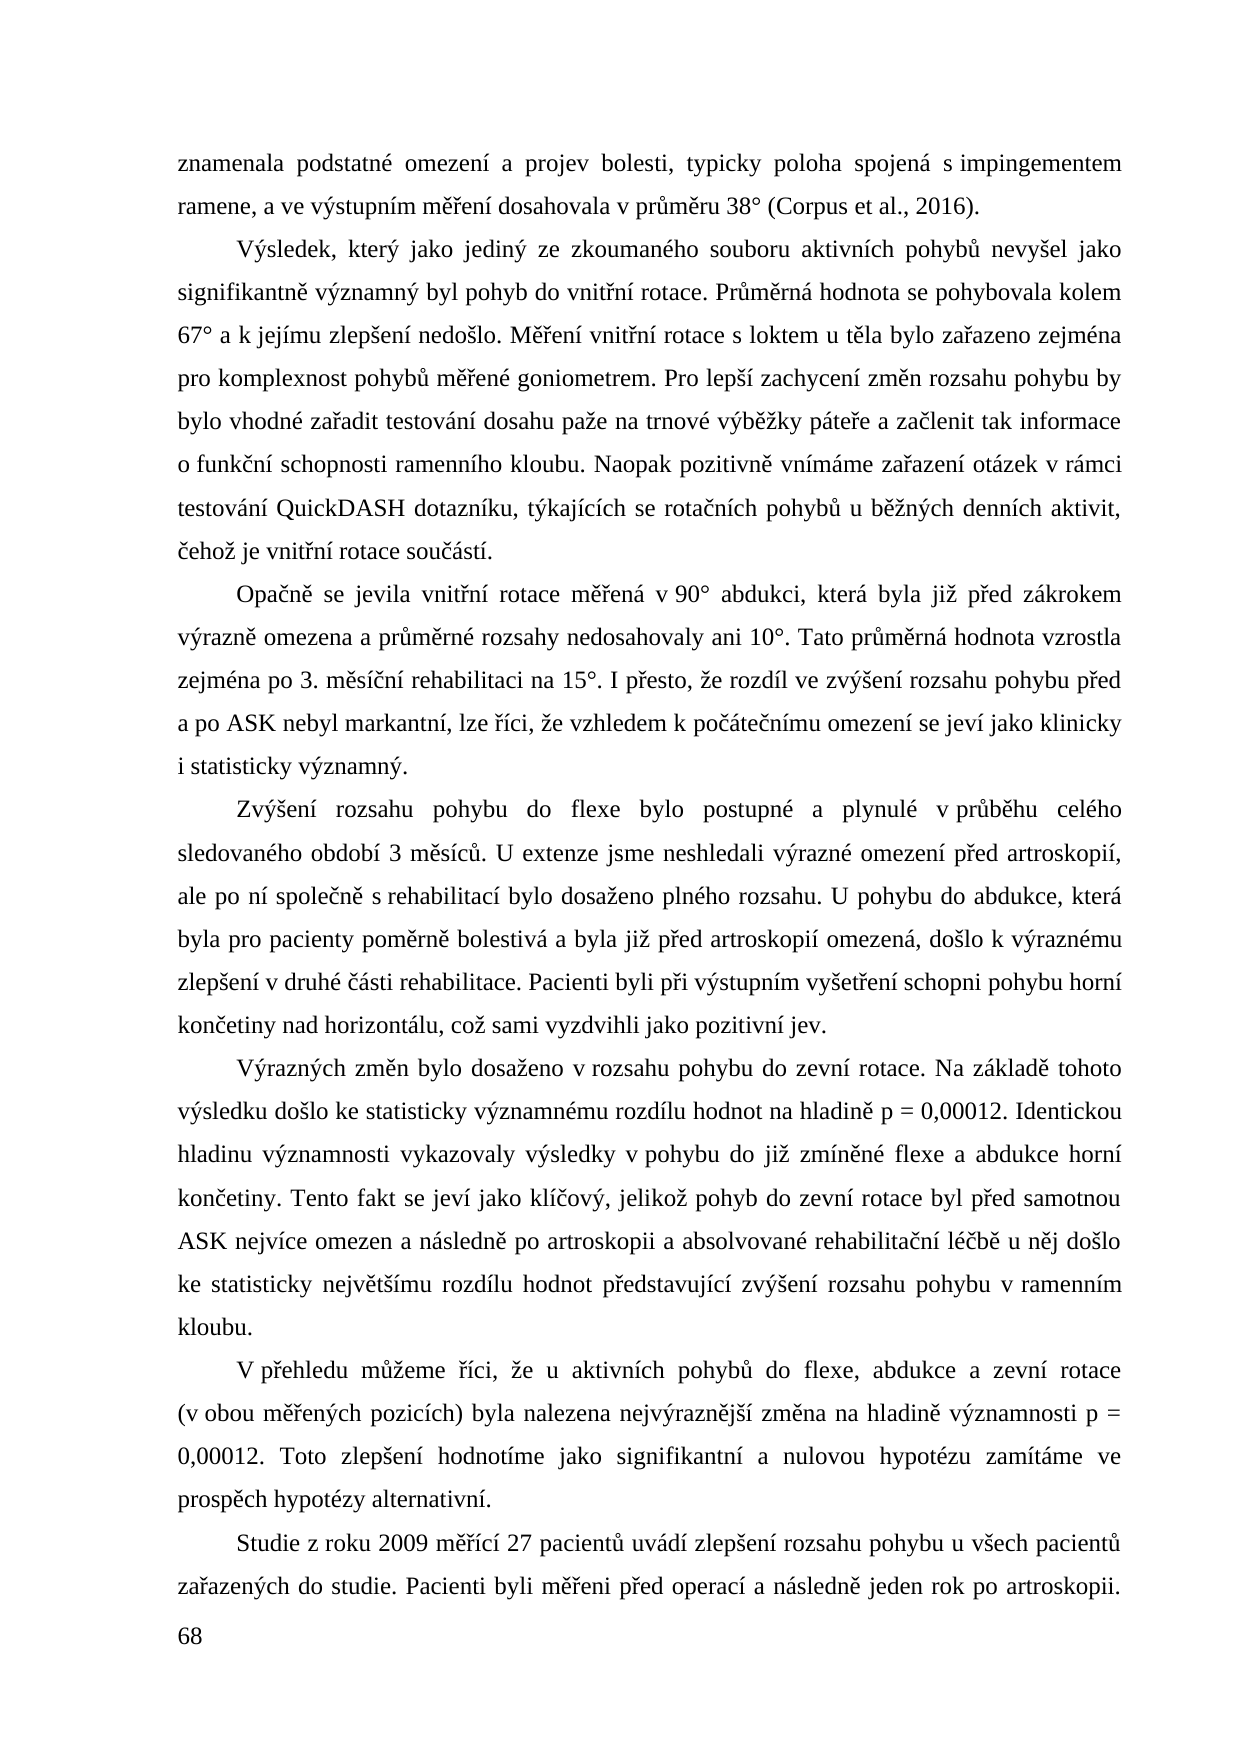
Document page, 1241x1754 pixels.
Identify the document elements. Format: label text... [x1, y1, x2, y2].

text Opačně se jevila vnitřní rotace měřená v 90° abdukci, která byla již před zákrokem výrazně omezena a průměrné rozsahy nedosahovaly ani 10°. Tato průměrná hodnota vzrostla zejména po 3. měsíční rehabilitaci na 15°. I přesto, že rozdíl ve zvýšení rozsahu pohybu před a po ASK nebyl markantní, lze říci, že vzhledem k počátečnímu omezení se jeví jako klinicky i statisticky významný. [177, 579, 1122, 780]
text Výsledek, který jako jediný ze zkoumaného souboru aktivních pohybů nevyšel jako signifikantně významný byl pohyb do vnitřní rotace. Průměrná hodnota se pohybovala kolem 67° a k jejímu zlepšení nedošlo. Měření vnitřní rotace s loktem u těla bylo zařazeno zejména pro komplexnost pohybů měřené goniometrem. Pro lepší zachycení změn rozsahu pohybu by bylo vhodné zařadit testování dosahu paže na trnové výběžky páteře a začlenit tak informace o funkční schopnosti ramenního kloubu. Naopak pozitivně vnímáme zařazení otázek v rámci testování QuickDASH dotazníku, týkajících se rotačních pohybů u běžných denních aktivit, čehož je vnitřní rotace součástí. [177, 234, 1122, 564]
text V přehledu můžeme říci, že u aktivních pohybů do flexe, abdukce a zevní rotace (v obou měřených pozicích) byla nalezena nejvýraznější změna na hladině významnosti p = 0,00012. Toto zlepšení hodnotíme jako signifikantní a nulovou hypotézu zamítáme ve prospěch hypotézy alternativní. [177, 1355, 1122, 1513]
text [177, 1528, 1122, 1599]
text Zvýšení rozsahu pohybu do flexe bylo postupné a plynulé v průběhu celého sledovaného období 3 měsíců. U extenze jsme neshledali výrazné omezení před artroskopií, ale po ní společně s rehabilitací bylo dosaženo plného rozsahu. U pohybu do abdukce, která byla pro pacienty poměrně bolestivá a byla již před artroskopií omezená, došlo k výraznému zlepšení v druhé části rehabilitace. Pacienti byli při výstupním vyšetření schopni pohybu horní končetiny nad horizontálu, což sami vyzdvihli jako pozitivní jev. [177, 794, 1122, 1039]
text Výrazných změn bylo dosaženo v rozsahu pohybu do zevní rotace. Na základě tohoto výsledku došlo ke statisticky významnému rozdílu hodnot na hladině p = 0,00012. Identickou hladinu významnosti vykazovaly výsledky v pohybu do již zmíněné flexe a abdukce horní končetiny. Tento fakt se jeví jako klíčový, jelikož pohyb do zevní rotace byl před samotnou ASK nejvíce omezen a následně po artroskopii a absolvované rehabilitační léčbě u něj došlo ke statisticky největšímu rozdílu hodnot představující zvýšení rozsahu pohybu v ramenním kloubu. [177, 1053, 1122, 1341]
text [177, 148, 1122, 219]
